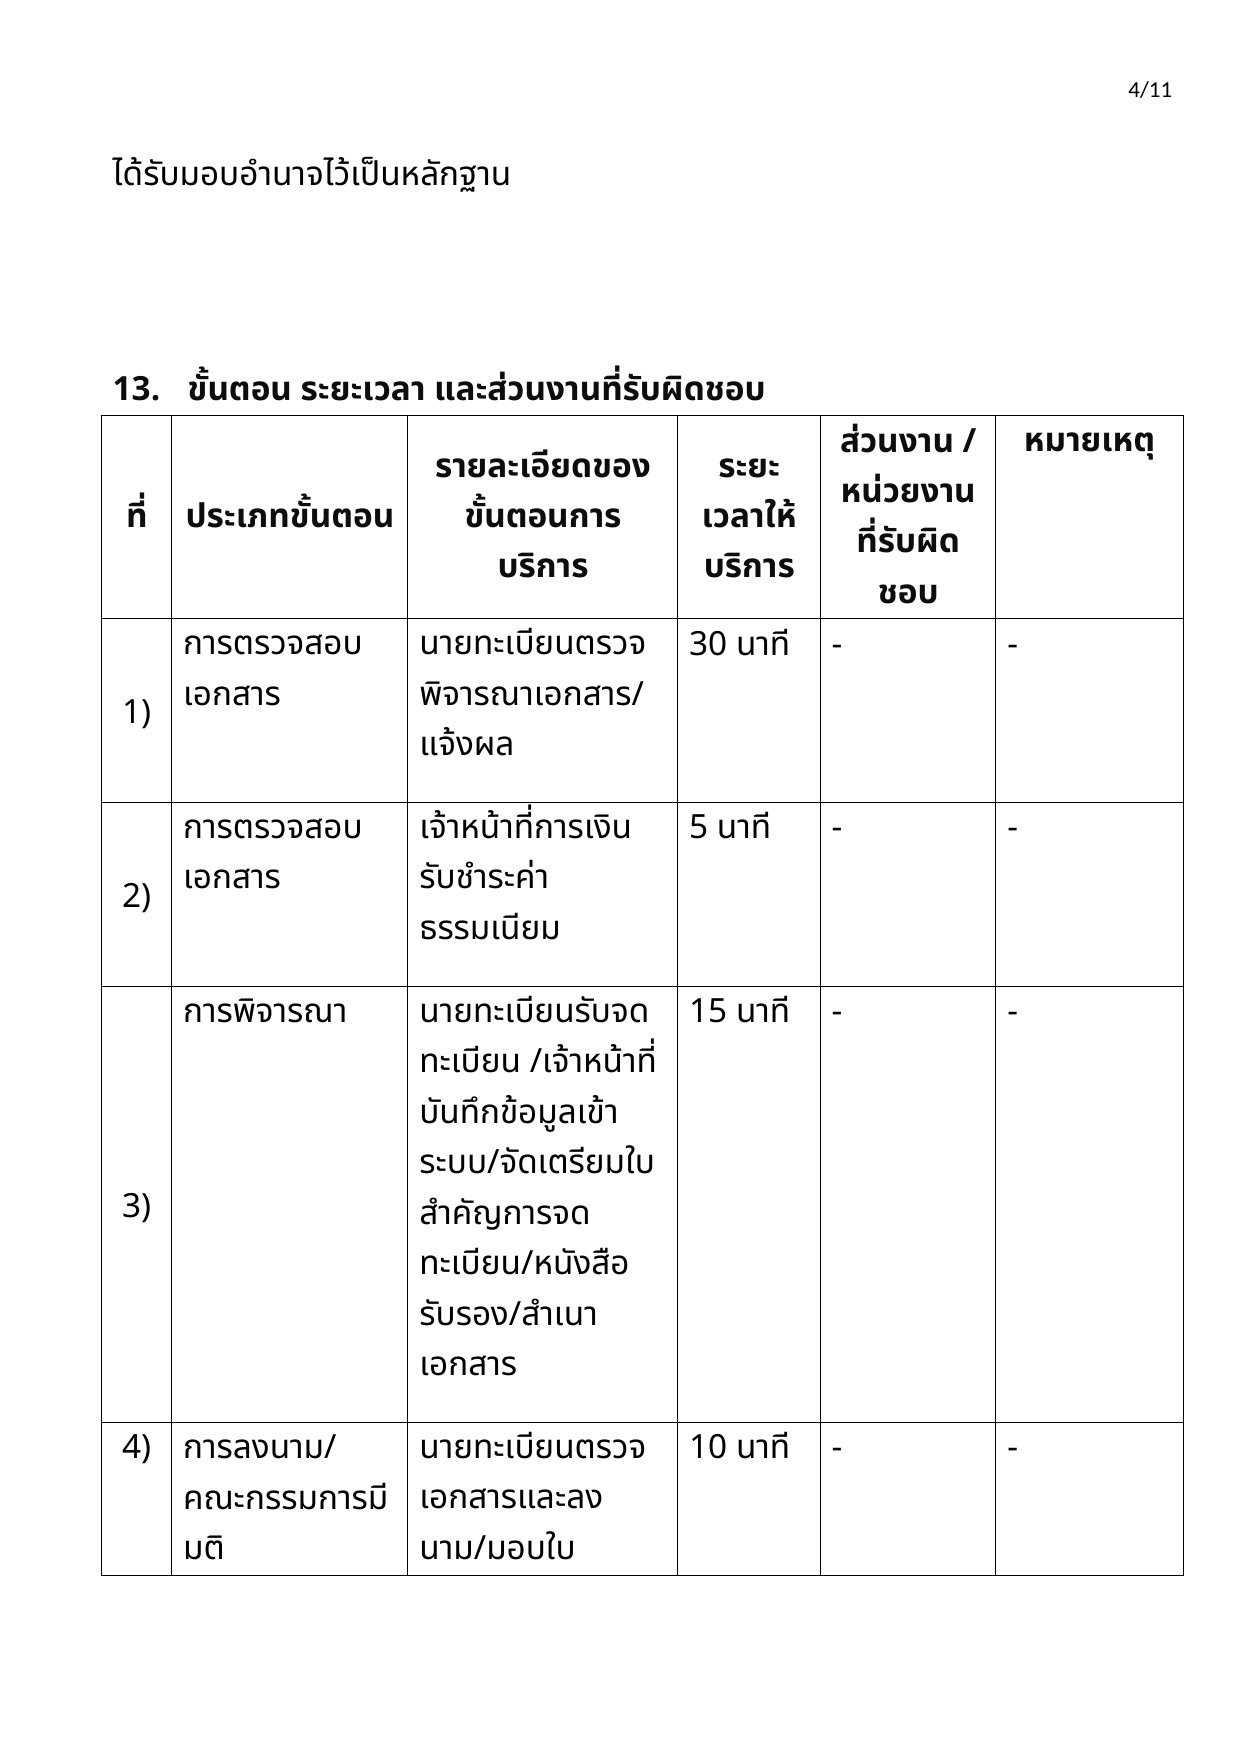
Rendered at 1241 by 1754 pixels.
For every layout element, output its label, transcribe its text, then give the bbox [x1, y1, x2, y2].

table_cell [408, 1423, 677, 1574]
list ขั้นตอน ระยะเวลา และส่วนงานที่รับผิดชอบ [112, 365, 1172, 415]
table_cell 3) [102, 987, 171, 1422]
table_header หมายเหตุ [996, 416, 1183, 618]
table_cell นายทะเบียนตรวจพิจารณาเอกสาร/แจ้งผล [408, 619, 677, 802]
table_cell - [821, 619, 995, 802]
table_cell 15 นาที [678, 987, 820, 1422]
table_cell - [996, 803, 1183, 986]
table_cell 30 นาที [678, 619, 820, 802]
table_header รายละเอียดของขั้นตอนการบริการ [408, 416, 677, 618]
table_cell 5 นาที [678, 803, 820, 986]
table_cell 10 นาที [678, 1423, 820, 1574]
table_cell 1) [102, 619, 171, 802]
table_header ที่ [102, 416, 171, 618]
table_cell - [996, 619, 1183, 802]
table_cell การตรวจสอบเอกสาร [172, 803, 407, 986]
table_cell - [821, 987, 995, 1422]
table_cell นายทะเบียนรับจดทะเบียน /เจ้าหน้าที่บันทึกข้อมูลเข้าระบบ/จัดเตรียมใบสำคัญการจดทะเบียน/หนังสือรับรอง/สำเนาเอกสาร [408, 987, 677, 1422]
table_cell - [996, 987, 1183, 1422]
table_cell 2) [102, 803, 171, 986]
table_header ระยะเวลาให้บริการ [678, 416, 820, 618]
table_cell - [996, 1423, 1183, 1574]
table_cell 4) [102, 1423, 171, 1574]
table_header ประเภทขั้นตอน [172, 416, 407, 618]
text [112, 150, 1172, 319]
table_cell การพิจารณา [172, 987, 407, 1422]
table_header ส่วนงาน / หน่วยงานที่รับผิดชอบ [821, 416, 995, 618]
table_cell เจ้าหน้าที่การเงินรับชำระค่าธรรมเนียม [408, 803, 677, 986]
table_cell การลงนาม/คณะกรรมการมีมติ [172, 1423, 407, 1574]
table_cell - [821, 1423, 995, 1574]
table_cell - [821, 803, 995, 986]
table_cell การตรวจสอบเอกสาร [172, 619, 407, 802]
